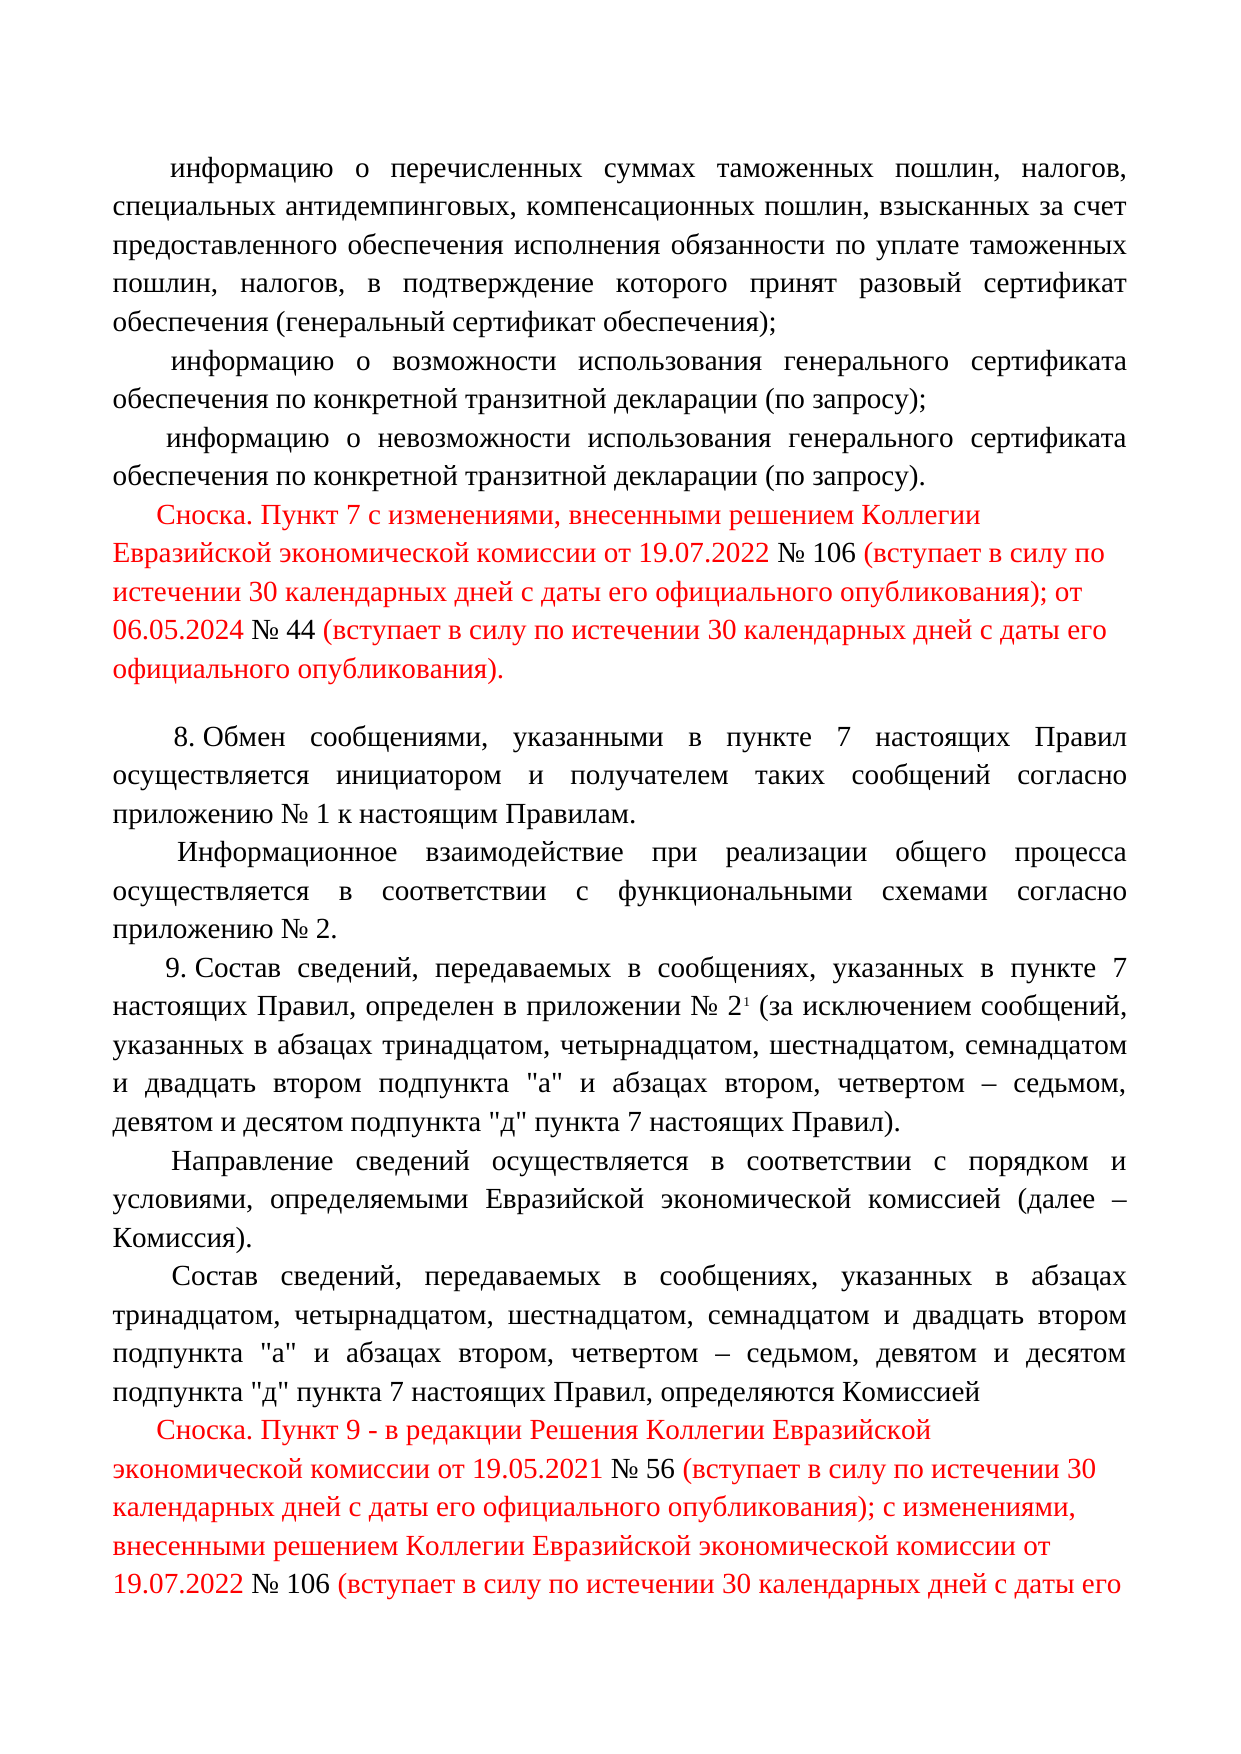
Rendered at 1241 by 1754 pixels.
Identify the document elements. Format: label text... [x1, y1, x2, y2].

text Состав сведений, передаваемых в сообщениях, указанных в абзацах тринадцатом, четырнадцатом, шестнадцатом, семнадцатом и двадцать втором подпункта "а" и абзацах втором, четвертом – седьмом, девятом и десятом подпункта "д" пункта 7 настоящих Правил, определяются Комиссией [112, 1258, 1128, 1407]
text Направление сведений осуществляется в соответствии с порядком и условиями, определяемыми Евразийской экономической комиссией (далее – Комиссия). [112, 1143, 1128, 1253]
text 9. Состав сведений, передаваемых в сообщениях, указанных в пункте 7 настоящих Правил, определен в приложении № 21 (за исключением сообщений, указанных в абзацах тринадцатом, четырнадцатом, шестнадцатом, семнадцатом и двадцать втором подпункта "а" и абзацах втором, четвертом – седьмом, девятом и десятом подпункта "д" пункта 7 настоящих Правил). [112, 950, 1128, 1138]
text информацию о невозможности использования генерального сертификата обеспечения по конкретной транзитной декларации (по запросу). [112, 420, 1128, 492]
text 8. Обмен сообщениями, указанными в пункте 7 настоящих Правил осуществляется инициатором и получателем таких сообщений согласно приложению № 1 к настоящим Правилам. [112, 719, 1128, 829]
text информацию о перечисленных суммах таможенных пошлин, налогов, специальных антидемпинговых, компенсационных пошлин, взысканных за счет предоставленного обеспечения исполнения обязанности по уплате таможенных пошлин, налогов, в подтверждение которого принят разовый сертификат обеспечения (генеральный сертификат обеспечения); [112, 150, 1128, 338]
text информацию о возможности использования генерального сертификата обеспечения по конкретной транзитной декларации (по запросу); [112, 343, 1128, 415]
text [112, 1412, 1128, 1600]
text Сноска. Пункт 7 с изменениями, внесенными решением Коллегии Евразийской экономической комиссии от 19.07.2022 № 106 (вступает в силу по истечении 30 календарных дней с даты его официального опубликования); от 06.05.2024 № 44 (вступает в силу по истечении 30 календарных дней с даты его официального опубликования). [112, 497, 1128, 715]
text Информационное взаимодействие при реализации общего процесса осуществляется в соответствии с функциональными схемами согласно приложению № 2. [112, 834, 1128, 945]
